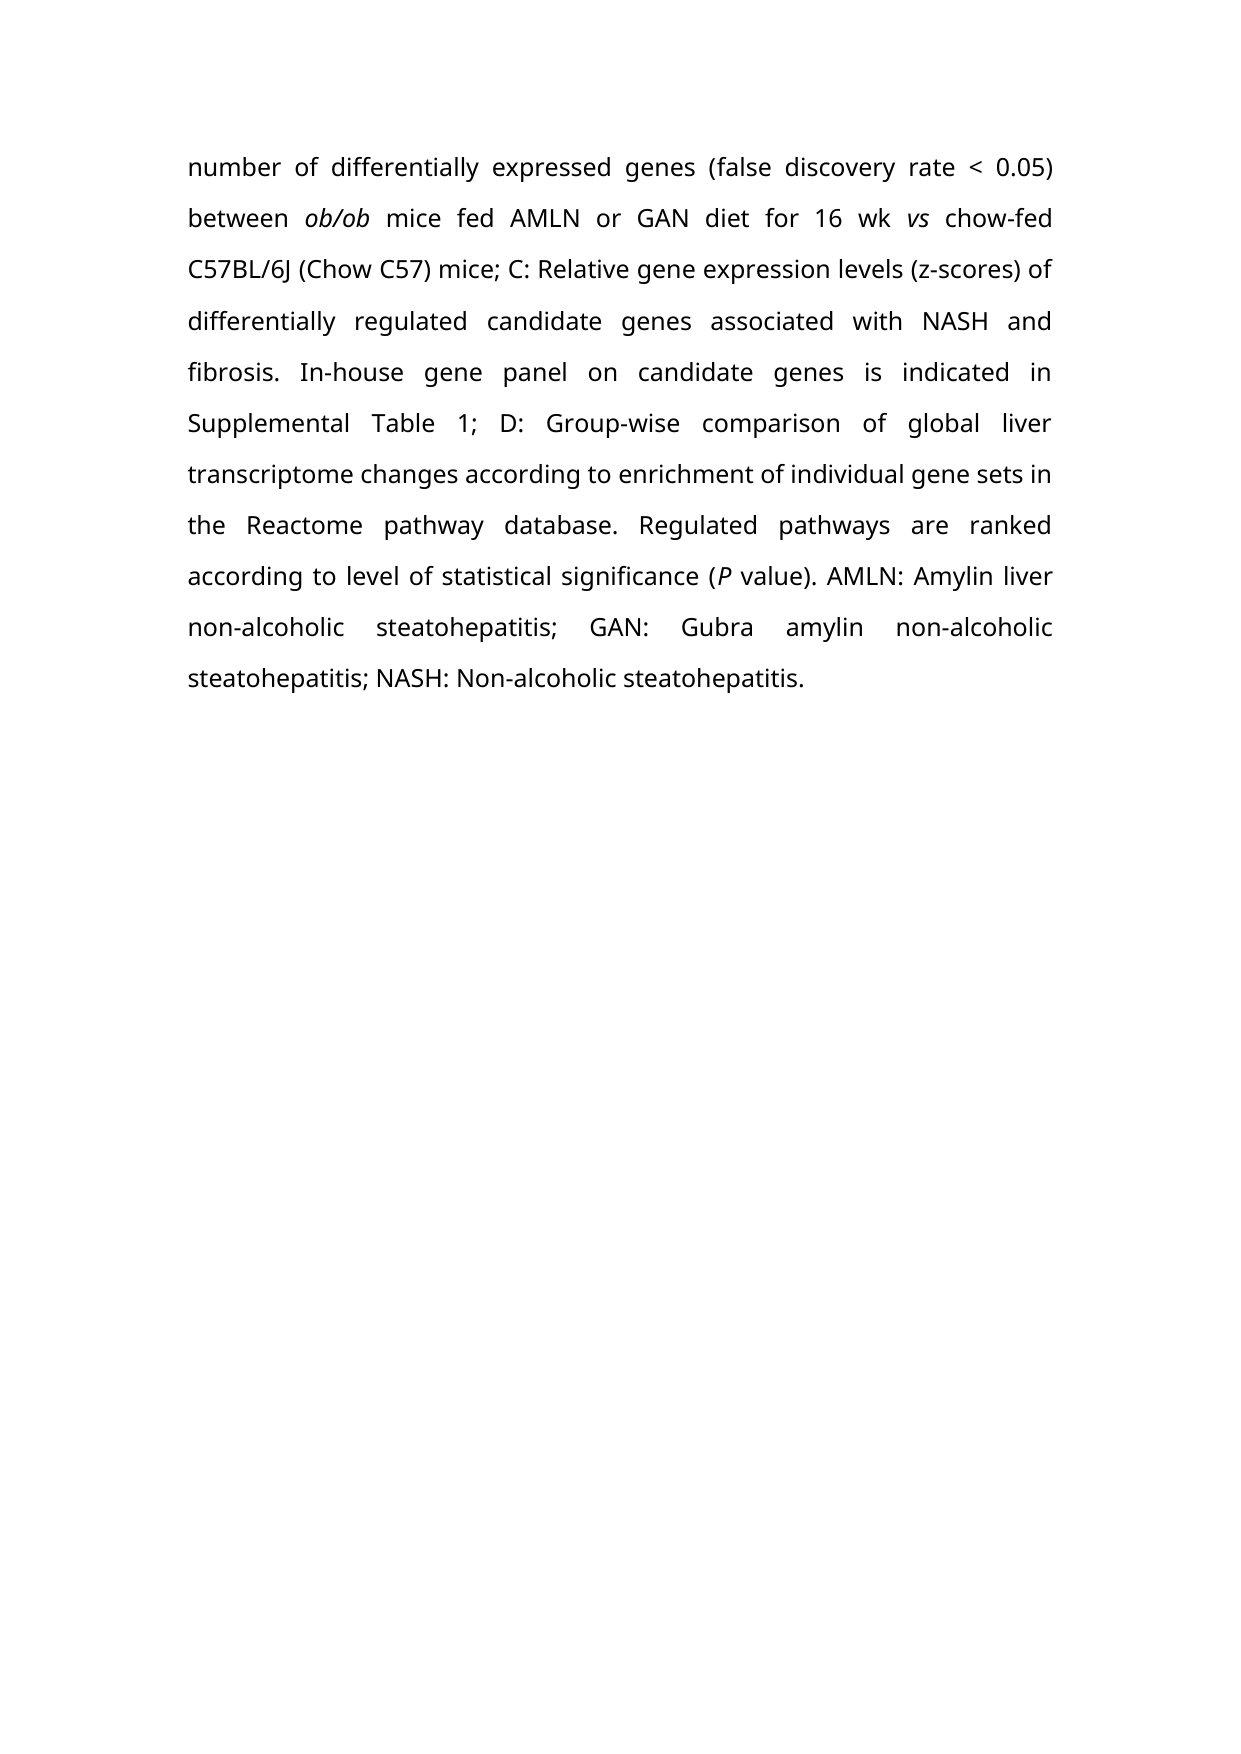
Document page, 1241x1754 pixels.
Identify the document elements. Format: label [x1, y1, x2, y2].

text [187, 150, 1053, 694]
